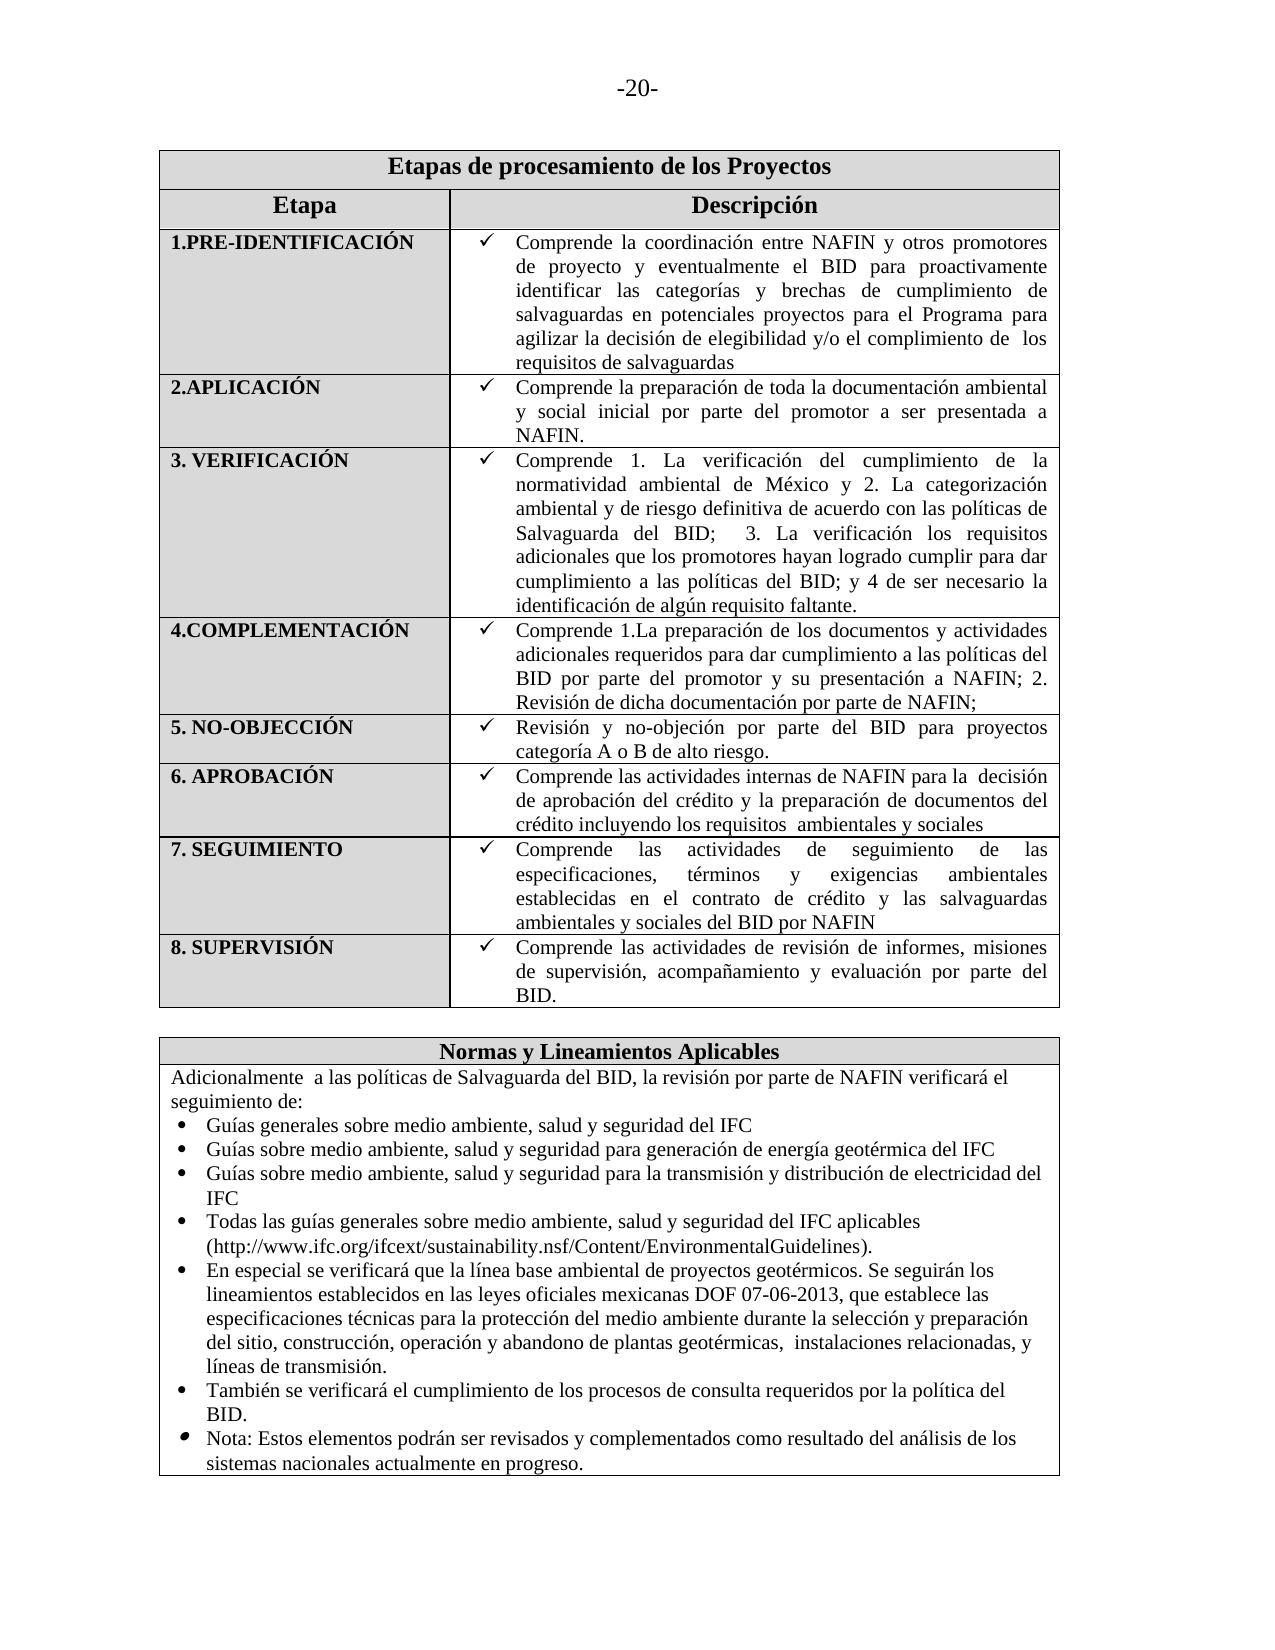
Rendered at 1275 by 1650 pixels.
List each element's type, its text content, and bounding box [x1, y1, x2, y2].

table_cell Etapa [160, 190, 449, 228]
table_cell Comprende la coordinación entre NAFIN y otros promotores de proyecto y eventualmente el BID para proactivamente identificar las categorías y brechas de cumplimiento de salvaguardas en potenciales proyectos para el Programa para agilizar la decisión de elegibilidad y/o el complimiento de los requisitos de salvaguardas [451, 230, 1059, 374]
table_cell Comprende 1. La verificación del cumplimiento de la normatividad ambiental de México y 2. La categorización ambiental y de riesgo definitiva de acuerdo con las políticas de Salvaguarda del BID; 3. La verificación los requisitos adicionales que los promotores hayan logrado cumplir para dar cumplimiento a las políticas del BID; y 4 de ser necesario la identificación de algún requisito faltante. [451, 448, 1059, 617]
table_cell 6. APROBACIÓN [160, 764, 449, 836]
table_cell 7. SEGUIMIENTO [160, 838, 449, 934]
table_cell Descripción [451, 190, 1059, 228]
table_cell 2.APLICACIÓN [160, 375, 449, 447]
table_cell 1.PRE-IDENTIFICACIÓN [160, 230, 449, 374]
table_cell 5. NO-OBJECCIÓN [160, 715, 449, 763]
table_cell 3. VERIFICACIÓN [160, 448, 449, 617]
table_cell Comprende la preparación de toda la documentación ambiental y social inicial por parte del promotor a ser presentada a NAFIN. [451, 375, 1059, 447]
table_cell Comprende 1.La preparación de los documentos y actividades adicionales requeridos para dar cumplimiento a las políticas del BID por parte del promotor y su presentación a NAFIN; 2. Revisión de dicha documentación por parte de NAFIN; [451, 618, 1059, 714]
table_cell Comprende las actividades de revisión de informes, misiones de supervisión, acompañamiento y evaluación por parte del BID. [451, 935, 1059, 1007]
table_cell Comprende las actividades internas de NAFIN para la decisión de aprobación del crédito y la preparación de documentos del crédito incluyendo los requisitos ambientales y sociales [451, 764, 1059, 836]
table_cell Comprende las actividades de seguimiento de las especificaciones, términos y exigencias ambientales establecidas en el contrato de crédito y las salvaguardas ambientales y sociales del BID por NAFIN [451, 838, 1059, 934]
table_cell 8. SUPERVISIÓN [160, 935, 449, 1007]
table_cell Revisión y no-objeción por parte del BID para proyectos categoría A o B de alto riesgo. [451, 715, 1059, 763]
table_header Normas y Lineamientos Aplicables [160, 1038, 1059, 1064]
table_header Etapas de procesamiento de los Proyectos [160, 151, 1059, 189]
table_cell Adicionalmente a las políticas de Salvaguarda del BID, la revisión por parte de NAFIN verificará el seguimiento de: Guías generales sobre medio ambiente, salud y seguridad del IFC Guías sobre medio ambiente, salud y seguridad para generación de energía geotérmica del IFC Guías sobre medio ambiente, salud y seguridad para la transmisión y distribución de electricidad del IFC Todas las guías generales sobre medio ambiente, salud y seguridad del IFC aplicables (http://www.ifc.org/ifcext/sustainability.nsf/Content/EnvironmentalGuidelines). En especial se verificará que la línea base ambiental de proyectos geotérmicos. Se seguirán los lineamientos establecidos en las leyes oficiales mexicanas DOF 07-06-2013, que establece las especificaciones técnicas para la protección del medio ambiente durante la selección y preparación del sitio, construcción, operación y abandono de plantas geotérmicas, instalaciones relacionadas, y líneas de transmisión. También se verificará el cumplimiento de los procesos de consulta requeridos por la política del BID. Nota: Estos elementos podrán ser revisados y complementados como resultado del análisis de los sistemas nacionales actualmente en progreso. [160, 1065, 1059, 1475]
table_cell 4.COMPLEMENTACIÓN [160, 618, 449, 714]
